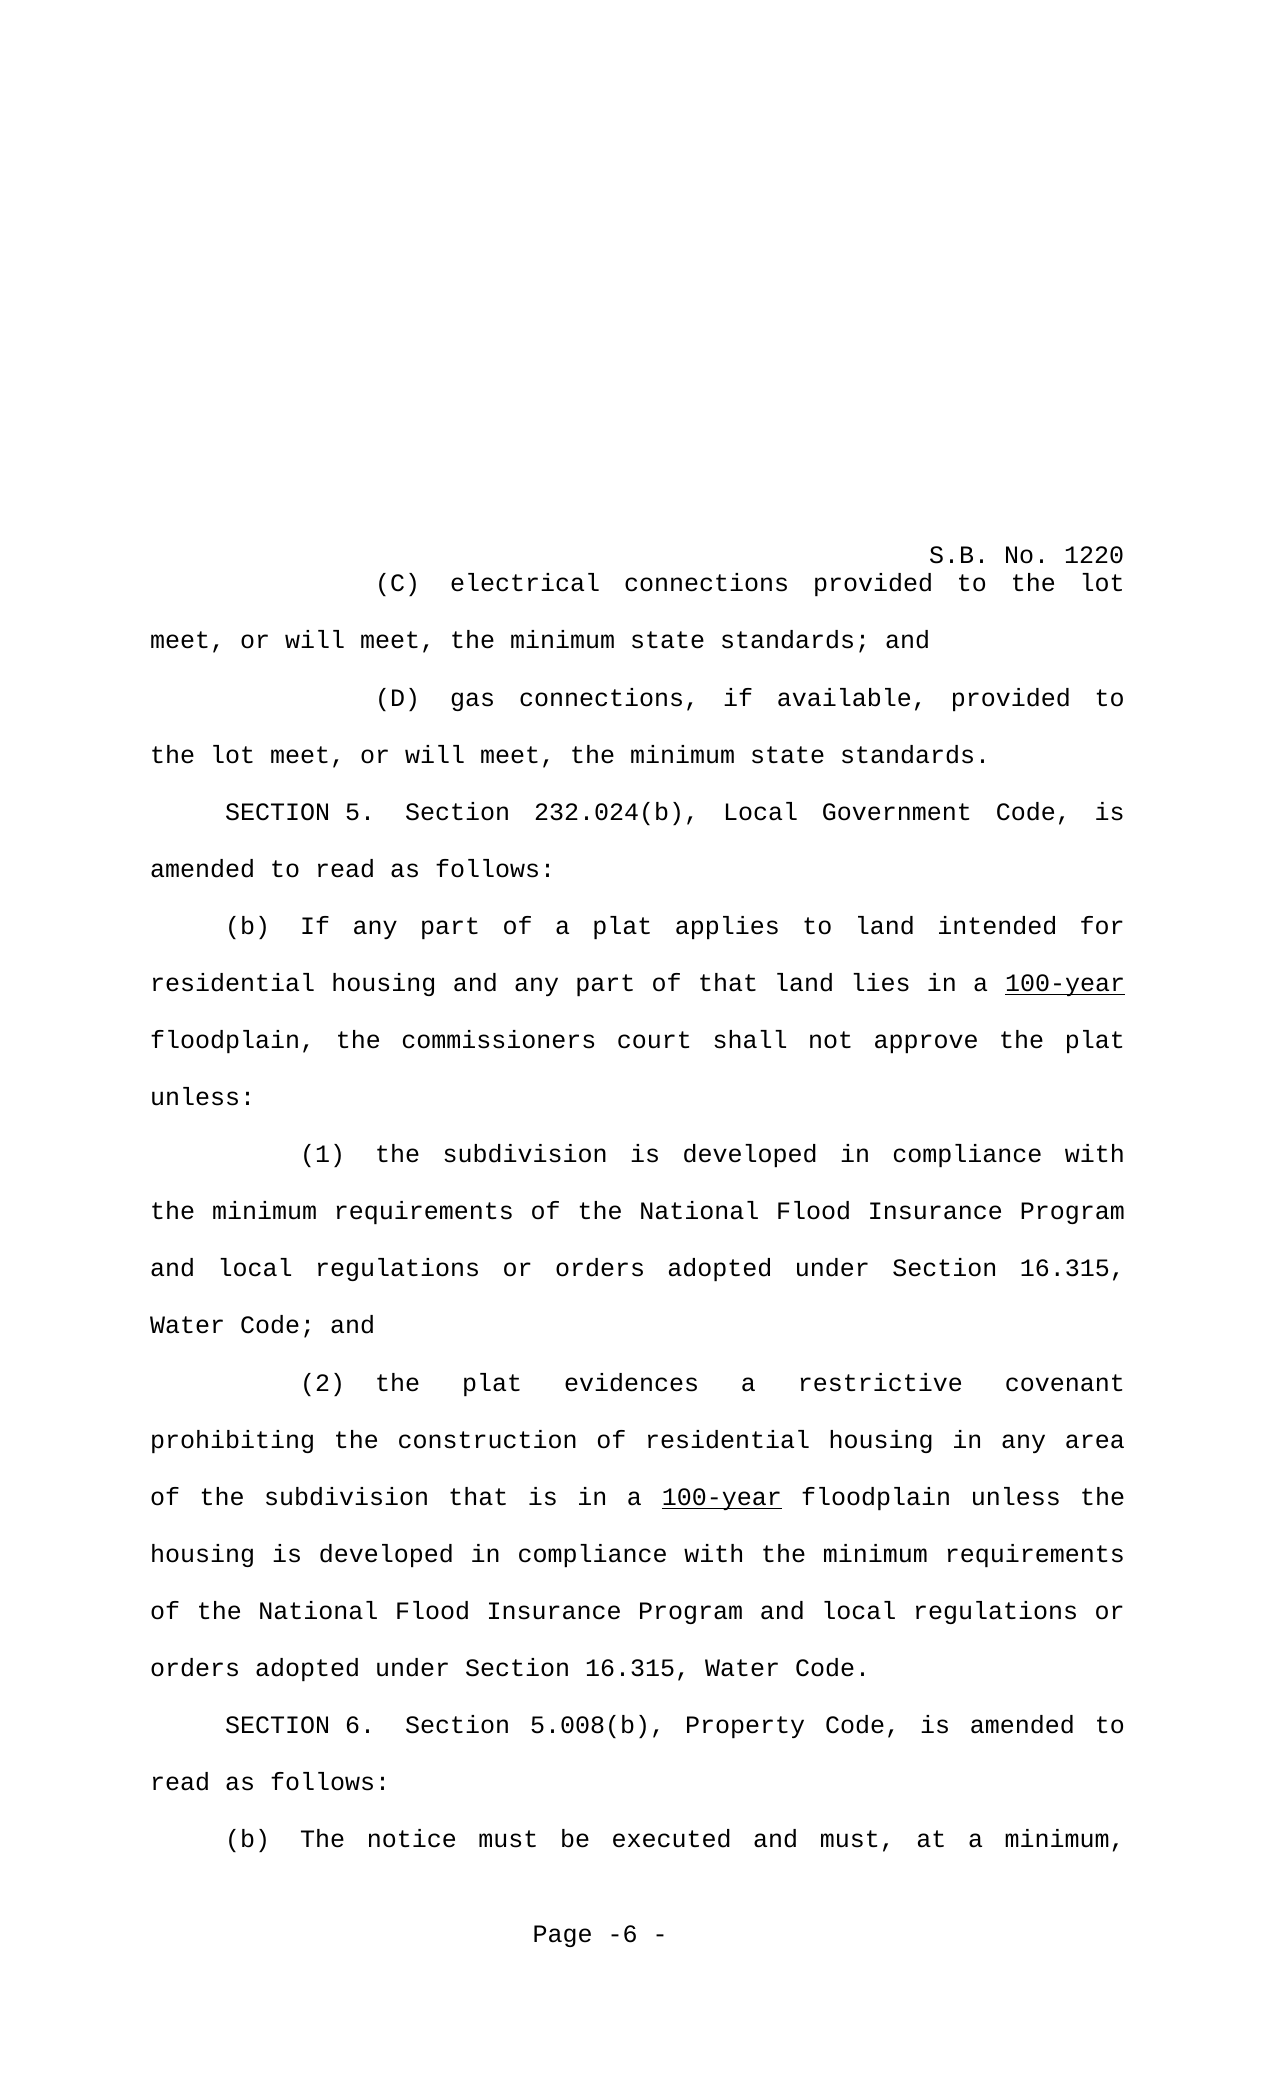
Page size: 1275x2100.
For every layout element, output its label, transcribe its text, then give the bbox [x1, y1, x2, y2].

text SECTION 5. Section 232.024(b), Local Government Code, is amended to read as follows: [150, 799, 1125, 885]
text (D) gas connections, if available, provided to the lot meet, or will meet, the minimum state standards. [150, 685, 1125, 771]
text (b) If any part of a plat applies to land intended for residential housing and any part of that land lies in a 100-year floodplain, the commissioners court shall not approve the plat unless: [150, 913, 1125, 1113]
text SECTION 6. Section 5.008(b), Property Code, is amended to read as follows: [150, 1712, 1125, 1798]
text (1) the subdivision is developed in compliance with the minimum requirements of the National Flood Insurance Program and local regulations or orders adopted under Section 16.315, Water Code; and [150, 1142, 1125, 1341]
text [150, 1827, 1125, 1855]
text (2) the plat evidences a restrictive covenant prohibiting the construction of residential housing in any area of the subdivision that is in a 100-year floodplain unless the housing is developed in compliance with the minimum requirements of the National Flood Insurance Program and local regulations or orders adopted under Section 16.315, Water Code. [150, 1370, 1125, 1684]
text (C) electrical connections provided to the lot meet, or will meet, the minimum state standards; and [150, 571, 1125, 656]
